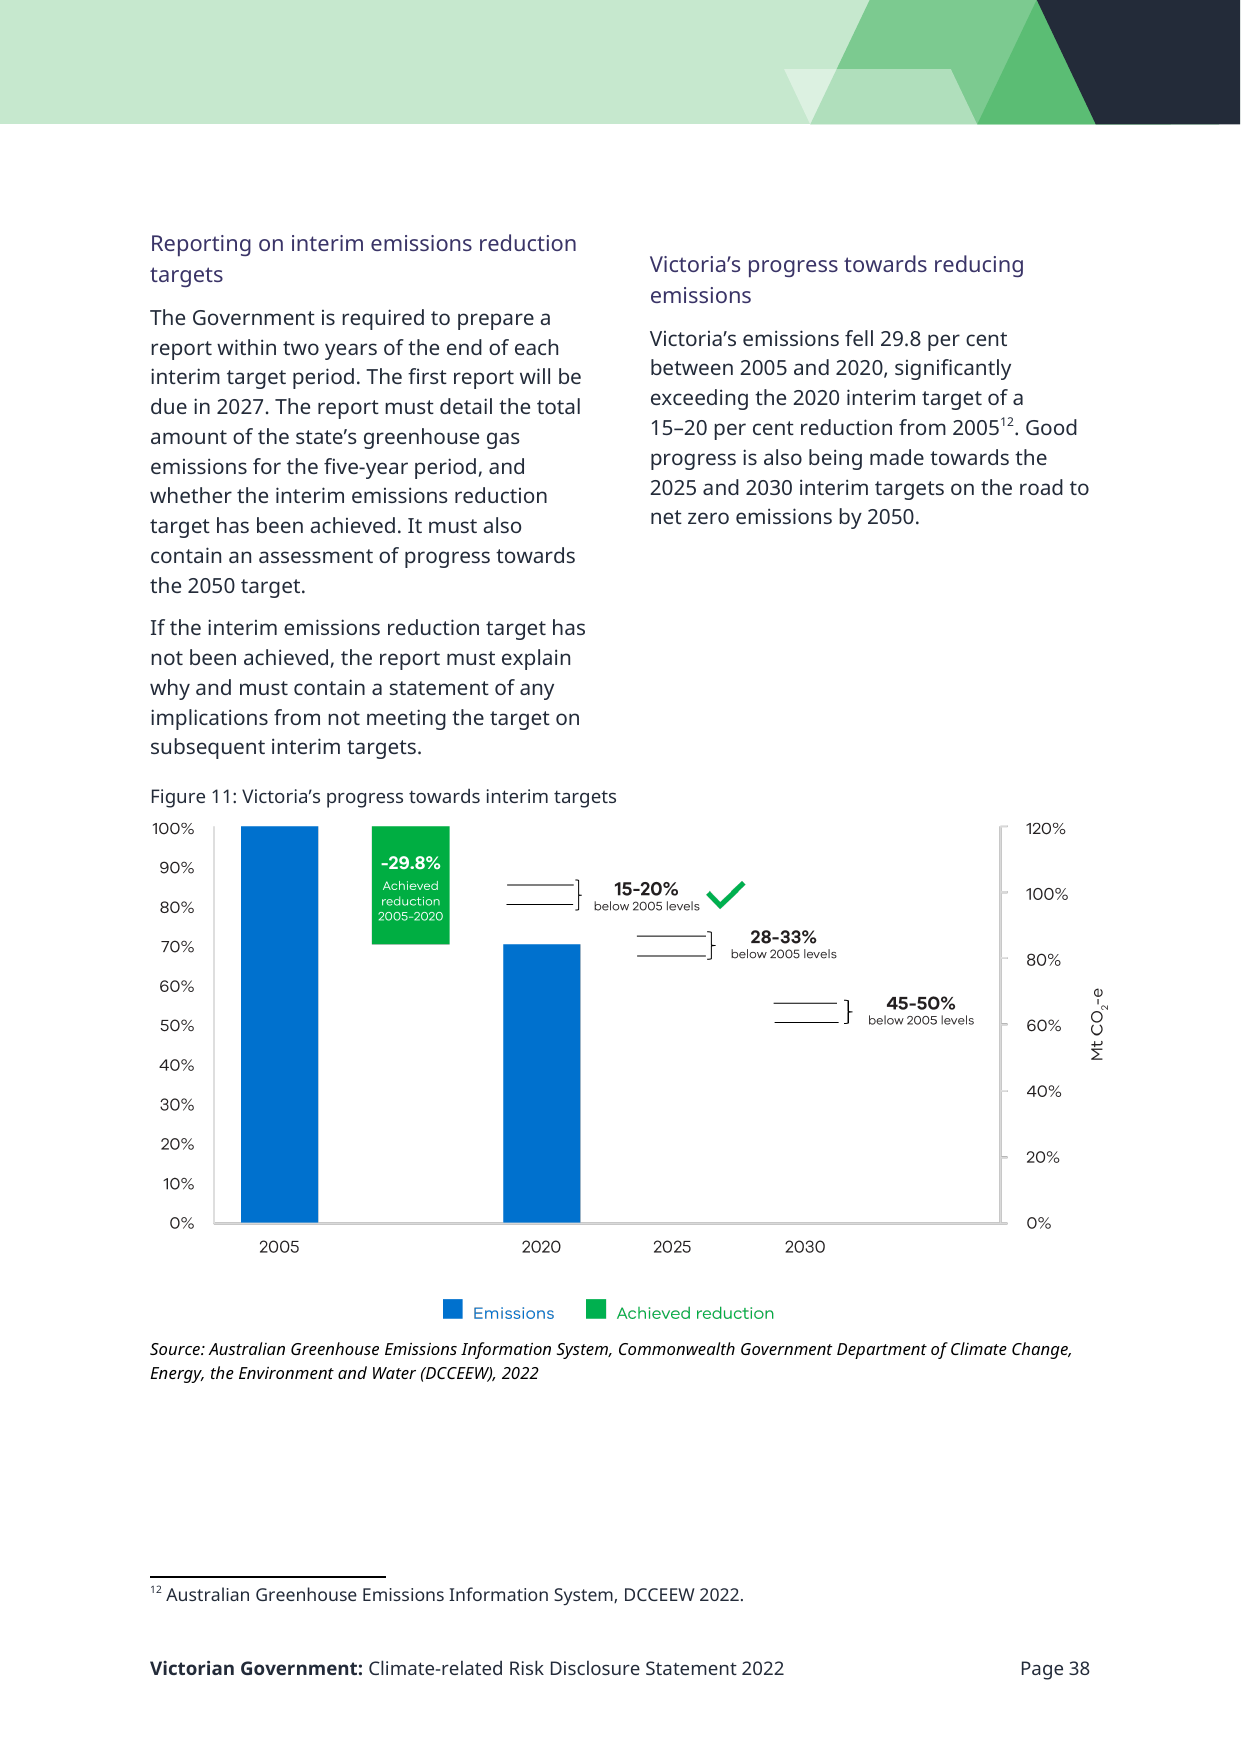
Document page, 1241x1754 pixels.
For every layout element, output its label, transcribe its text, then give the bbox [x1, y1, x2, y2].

subtitle Reporting on interim emissions reduction targets [150, 228, 591, 289]
text Source: Australian Greenhouse Emissions Information System, Commonwealth Government Department of Climate Change, Energy, the Environment and Water (DCCEEW), 2022 [150, 1338, 1090, 1384]
text The Government is required to prepare a report within two years of the end of each interim target period. The first report will be due in 2027. The report must detail the total amount of the state’s greenhouse gas emissions for the five-year period, and whether the interim emissions reduction target has been achieved. It must also contain an assessment of progress towards the 2050 target. [150, 303, 591, 599]
text Figure 11: Victoria’s progress towards interim targets [150, 783, 1090, 808]
text If the interim emissions reduction target has not been achieved, the report must explain why and must contain a statement of any implications from not meeting the target on subsequent interim targets. [150, 613, 591, 761]
text Victoria’s emissions fell 29.8 per cent between 2005 and 2020, significantly exceeding the 2020 interim target of a 15–20 per cent reduction from 2005. Good progress is also being made towards the 2025 and 2030 interim targets on the road to net zero emissions by 2050. [649, 324, 1090, 531]
subtitle Victoria’s progress towards reducing emissions [649, 249, 1090, 310]
picture [150, 821, 1110, 1321]
